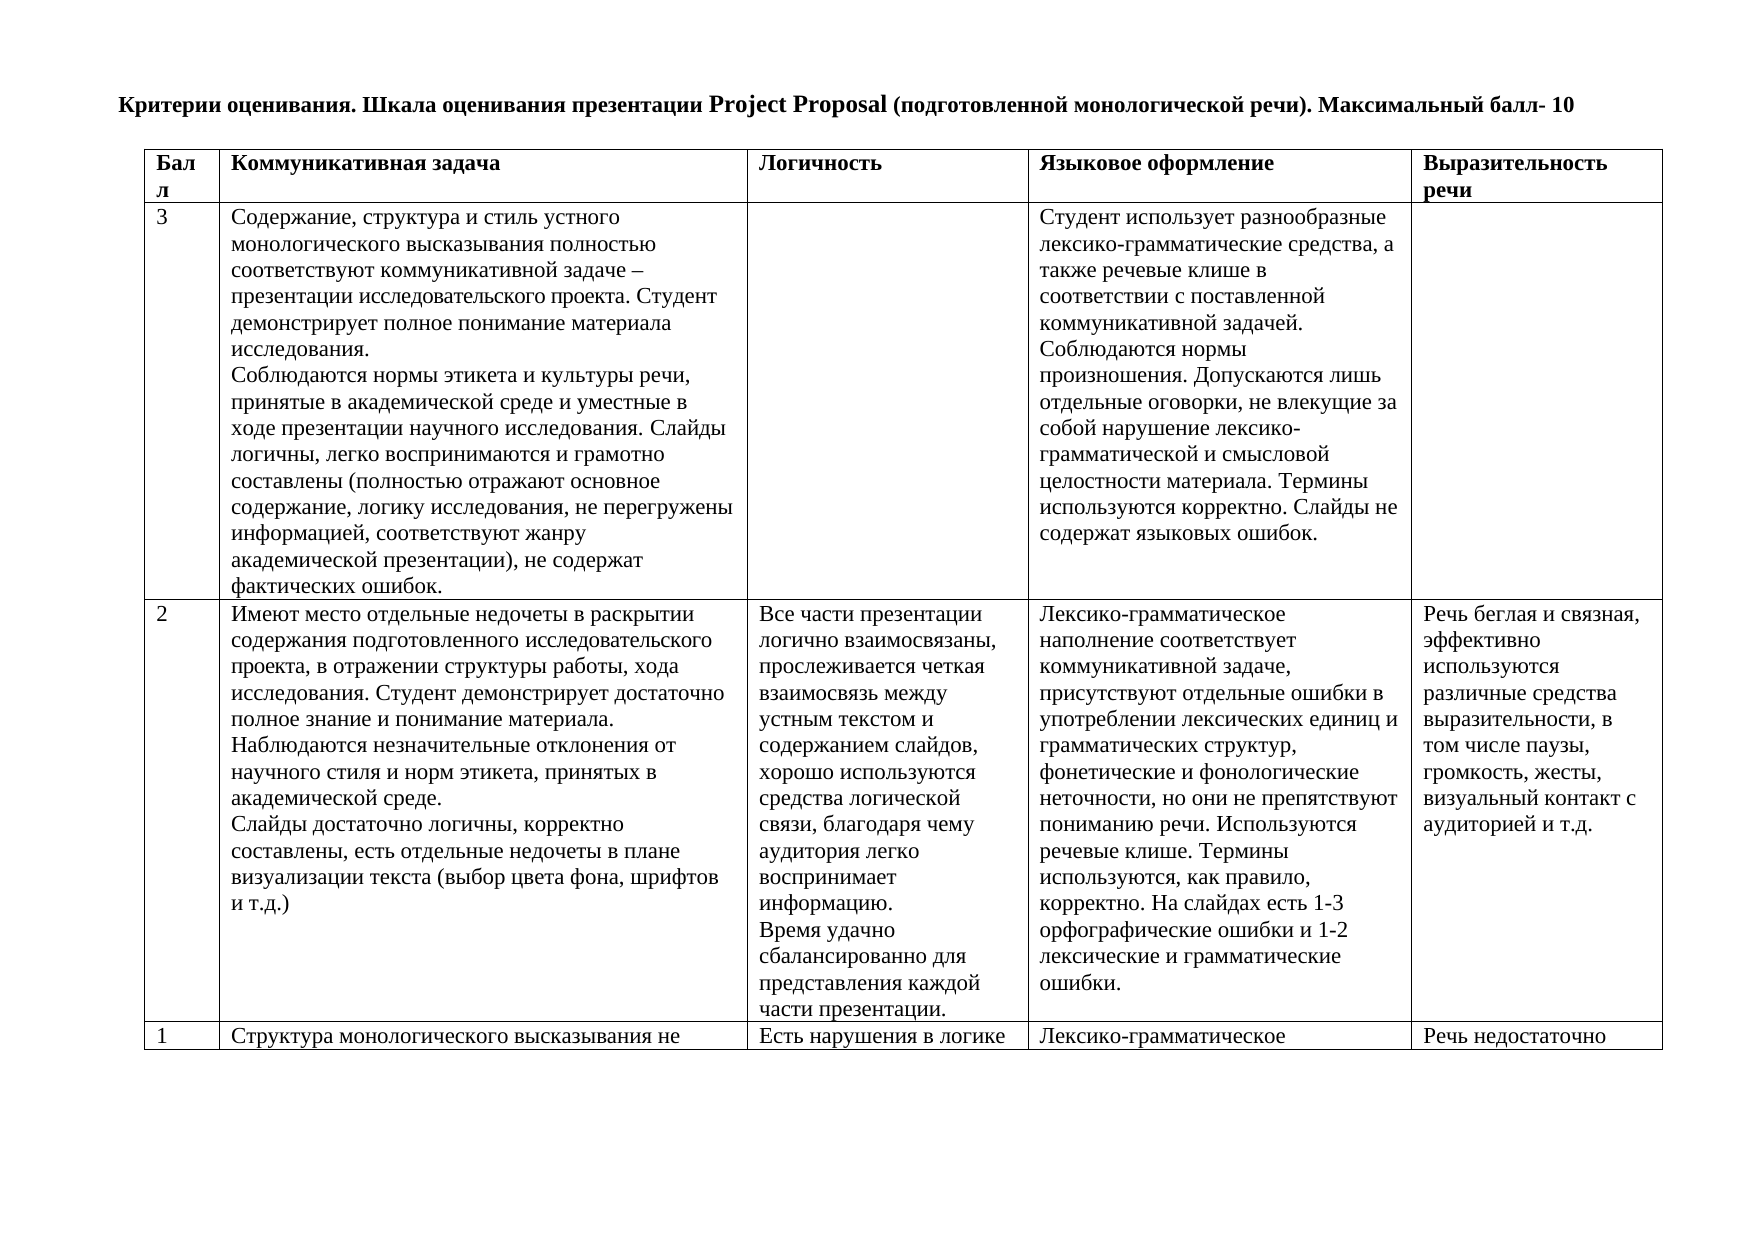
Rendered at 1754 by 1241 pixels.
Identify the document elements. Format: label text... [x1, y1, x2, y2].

table_cell Содержание, структура и стиль устного монологического высказывания полностью соответствуют коммуникативной задаче – презентации исследовательского проекта. Студент демонстрирует полное понимание материала исследования. Соблюдаются нормы этикета и культуры речи, принятые в академической среде и уместные в ходе презентации научного исследования. Cлайды логичны, легко воспринимаются и грамотно составлены (полностью отражают основное содержание, логику исследования, не перегружены информацией, соответствуют жанру академической презентации), не содержат фактических ошибок. [220, 203, 747, 598]
table_cell Студент использует разнообразные лексико-грамматические средства, а также речевые клише в соответствии с поставленной коммуникативной задачей. Соблюдаются нормы произношения. Допускаются лишь отдельные оговорки, не влекущие за собой нарушение лексико-грамматической и смысловой целостности материала. Термины используются корректно. Слайды не содержат языковых ошибок. [1029, 203, 1411, 598]
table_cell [220, 1022, 747, 1049]
table_header Выразительность речи [1412, 150, 1662, 202]
table_header Языковое оформление [1029, 150, 1411, 202]
table_cell Лексико-грамматическое наполнение соответствует коммуникативной задаче, присутствуют отдельные ошибки в употреблении лексических единиц и грамматических структур, фонетические и фонологические неточности, но они не препятствуют пониманию речи. Используются речевые клише. Термины используются, как правило, корректно. На слайдах есть 1-3 орфографические ошибки и 1-2 лексические и грамматические ошибки. [1029, 600, 1411, 1021]
table_cell 3 [145, 203, 219, 598]
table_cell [1029, 1022, 1411, 1049]
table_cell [1412, 1022, 1662, 1049]
table_cell 1 [145, 1022, 219, 1049]
table_cell Речь беглая и связная, эффективно используются различные средства выразительности, в том числе паузы, громкость, жесты, визуальный контакт с аудиторией и т.д. [1412, 600, 1662, 1021]
table_header Коммуникативная задача [220, 150, 747, 202]
table_header Логичность [748, 150, 1028, 202]
table_cell [748, 203, 1028, 598]
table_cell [748, 1022, 1028, 1049]
list Критерии оценивания. Шкала оценивания презентации Project Proposal (подготовленной монологической речи). Максимальный балл- 10 [118, 89, 1636, 117]
table_cell [1412, 203, 1662, 598]
table_cell Все части презентации логично взаимосвязаны, прослеживается четкая взаимосвязь между устным текстом и содержанием слайдов, хорошо используются средства логической связи, благодаря чему аудитория легко воспринимает информацию. Время удачно сбалансированно для представления каждой части презентации. [748, 600, 1028, 1021]
table_header Балл [145, 150, 219, 202]
table_cell Имеют место отдельные недочеты в раскрытии содержания подготовленного исследовательского проекта, в отражении структуры работы, хода исследования. Студент демонстрирует достаточно полное знание и понимание материала. Наблюдаются незначительные отклонения от научного стиля и норм этикета, принятых в академической среде. Слайды достаточно логичны, корректно составлены, есть отдельные недочеты в плане визуализации текста (выбор цвета фона, шрифтов и т.д.) [220, 600, 747, 1021]
table_cell 2 [145, 600, 219, 1021]
